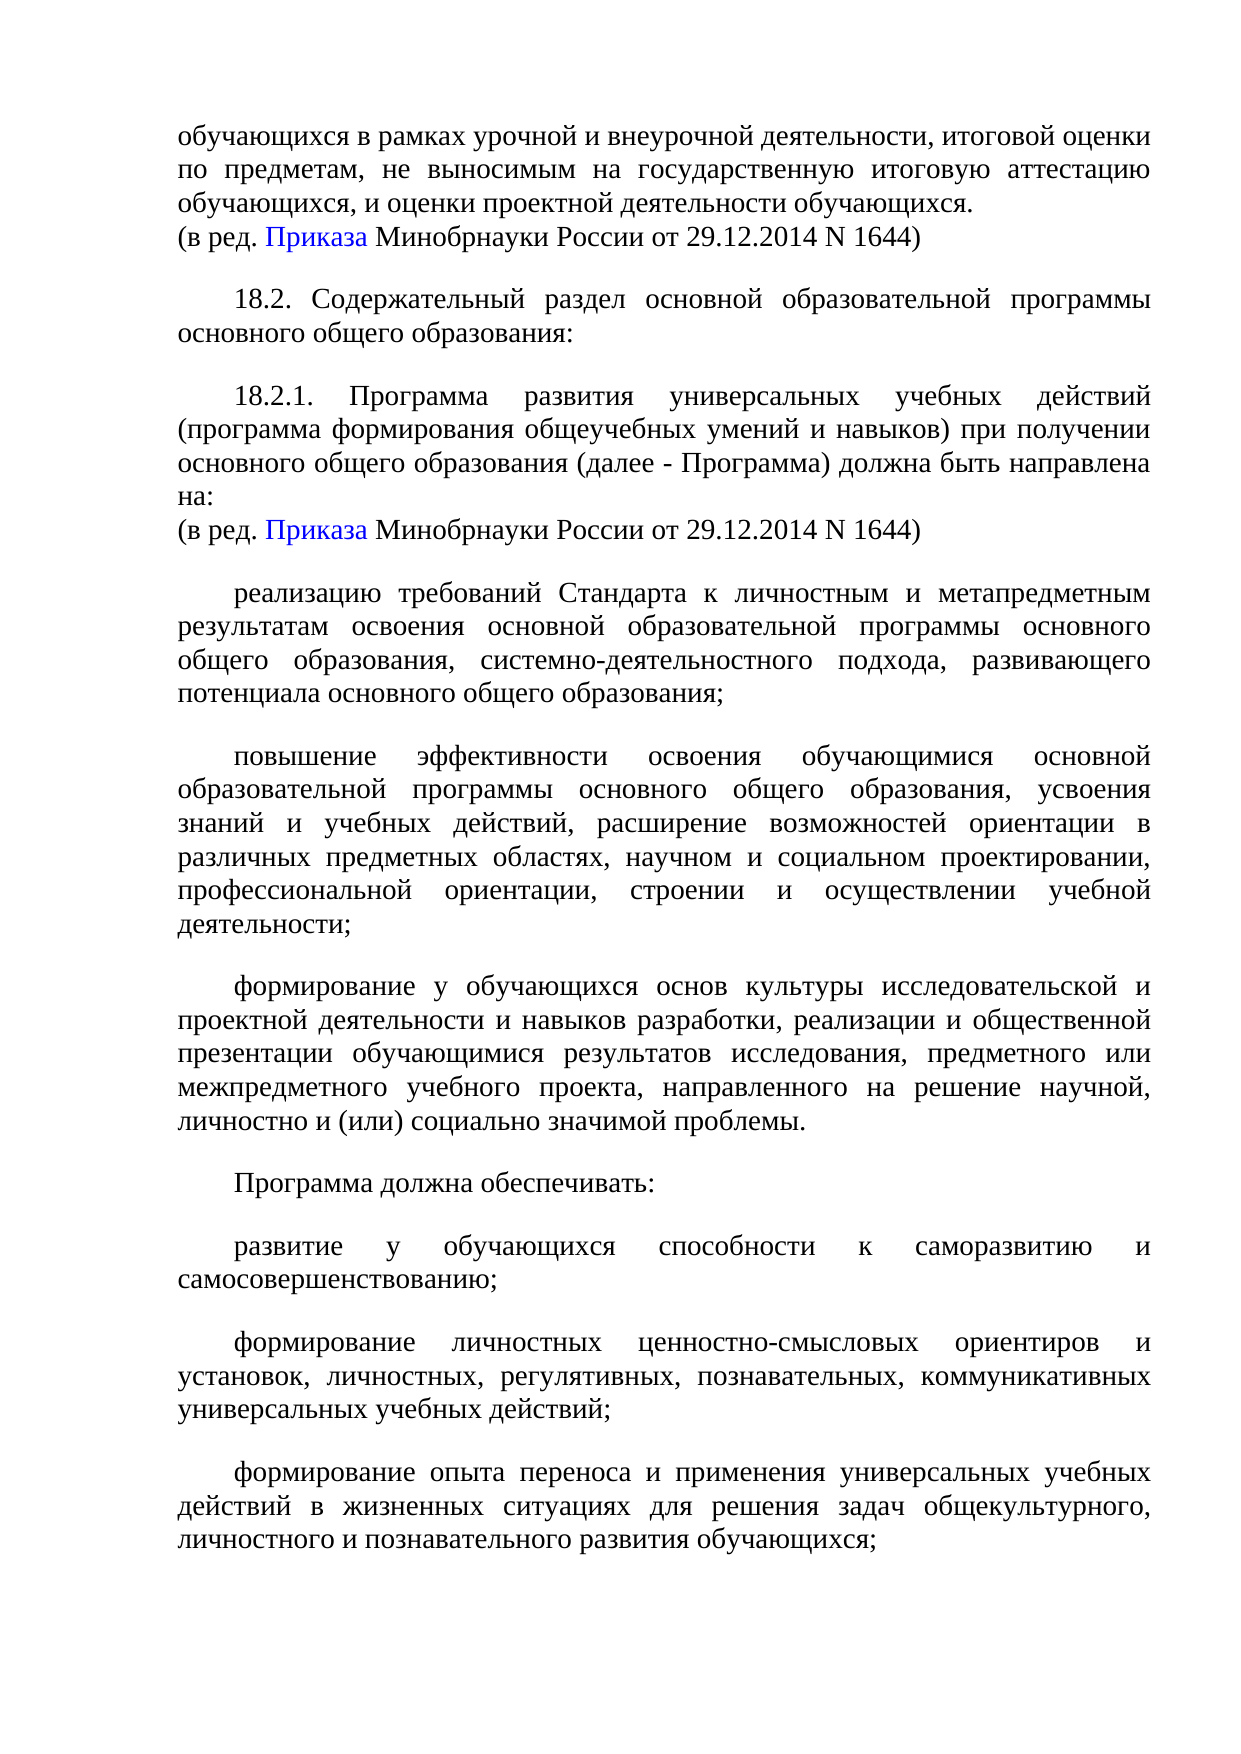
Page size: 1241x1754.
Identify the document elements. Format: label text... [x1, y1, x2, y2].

text формирование опыта переноса и применения универсальных учебных действий в жизненных ситуациях для решения задач общекультурного, личностного и познавательного развития обучающихся; [177, 1454, 1152, 1555]
text формирование личностных ценностно-смысловых ориентиров и установок, личностных, регулятивных, познавательных, коммуникативных универсальных учебных действий; [177, 1324, 1152, 1425]
text развитие у обучающихся способности к саморазвитию и самосовершенствованию; [177, 1228, 1152, 1295]
text реализацию требований Стандарта к личностным и метапредметным результатам освоения основной образовательной программы основного общего образования, системно-деятельностного подхода, развивающего потенциала основного общего образования; [177, 575, 1152, 709]
text повышение эффективности освоения обучающимися основной образовательной программы основного общего образования, усвоения знаний и учебных действий, расширение возможностей ориентации в различных предметных областях, научном и социальном проектировании, профессиональной ориентации, строении и осуществлении учебной деятельности; [177, 738, 1152, 939]
text формирование у обучающихся основ культуры исследовательской и проектной деятельности и навыков разработки, реализации и общественной презентации обучающимися результатов исследования, предметного или межпредметного учебного проекта, направленного на решение научной, личностно и (или) социально значимой проблемы. [177, 968, 1152, 1136]
text Программа должна обеспечивать: [177, 1165, 1152, 1199]
text 18.2. Содержательный раздел основной образовательной программы основного общего образования: [177, 282, 1152, 349]
text 18.2.1. Программа развития универсальных учебных действий (программа формирования общеучебных умений и навыков) при получении основного общего образования (далее - Программа) должна быть направлена на: [177, 378, 1152, 512]
text (в ред. Приказа Минобрнауки России от 29.12.2014 N 1644) [177, 512, 1152, 546]
text (в ред. Приказа Минобрнауки России от 29.12.2014 N 1644) [177, 219, 1152, 252]
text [177, 118, 1152, 219]
